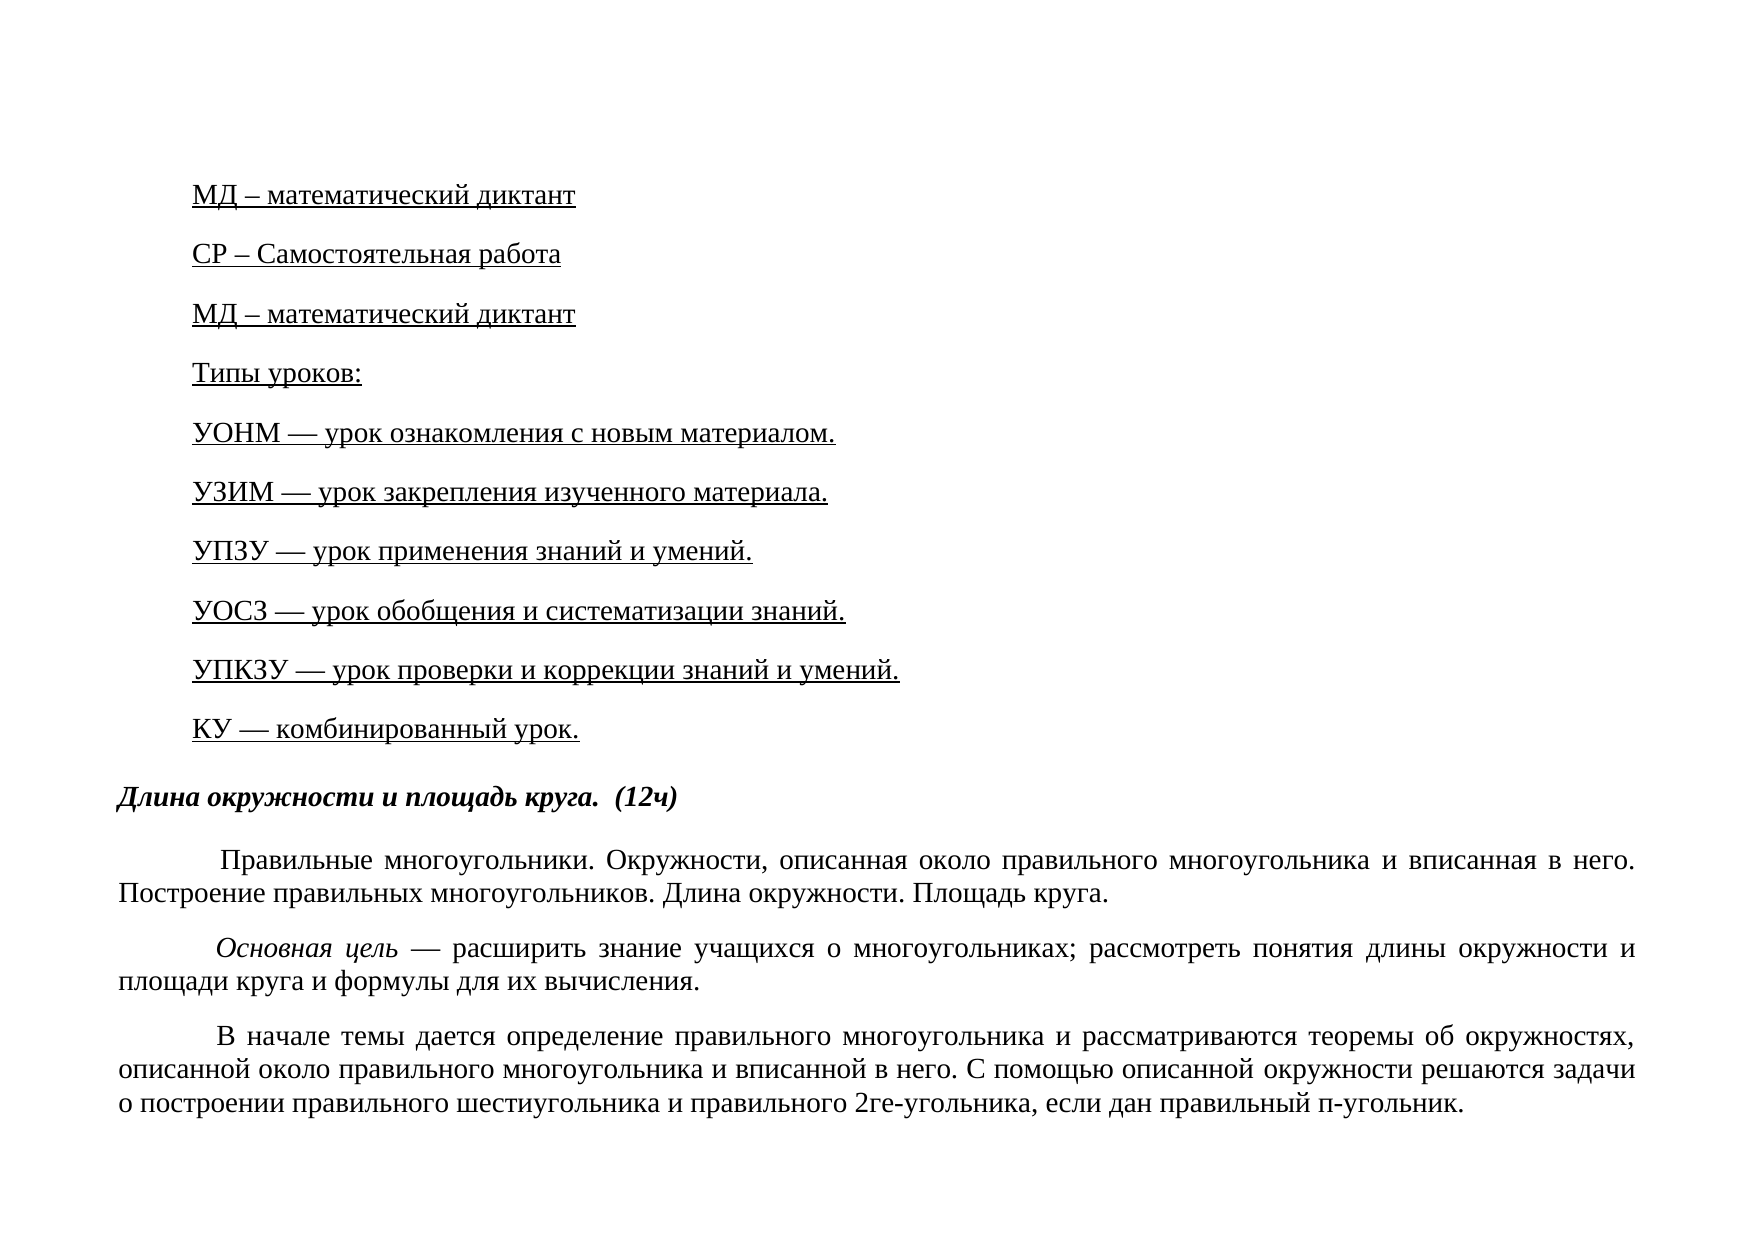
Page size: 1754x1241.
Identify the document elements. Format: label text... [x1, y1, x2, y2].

text УОСЗ — урок обобщения и систематизации знаний. [118, 593, 1636, 626]
text УЗИМ — урок закрепления изученного материала. [118, 474, 1636, 508]
text УПКЗУ — урок проверки и коррекции знаний и умений. [118, 652, 1636, 686]
text Типы уроков: [118, 355, 1636, 389]
text Основная цель — расширить знание учащихся о многоугольниках; рассмотреть понятия длины окружности и площади круга и формулы для их вычисления. [118, 930, 1636, 997]
text УПЗУ — урок применения знаний и умений. [118, 533, 1636, 567]
text МД – математический диктант [118, 177, 1636, 211]
text Длина окружности и площадь круга. (12ч) [118, 779, 1636, 813]
text В начале темы дается определение правильного многоугольника и рассматриваются теоремы об окружностях, описанной около правильного многоугольника и вписанной в него. С помощью описанной окружности решаются задачи о построении правильного шестиугольника и правильного 2ге-угольника, если дан правильный п-угольник. [118, 1018, 1636, 1118]
text СР – Самостоятельная работа [118, 237, 1636, 270]
text УОНМ — урок ознакомления с новым материалом. [118, 415, 1636, 448]
text КУ — комбинированный урок. [118, 712, 1636, 745]
text МД – математический диктант [118, 296, 1636, 329]
text Правильные многоугольники. Окружности, описанная около правильного многоугольника и вписанная в него. Построение правильных многоугольников. Длина окружности. Площадь круга. [118, 842, 1636, 909]
